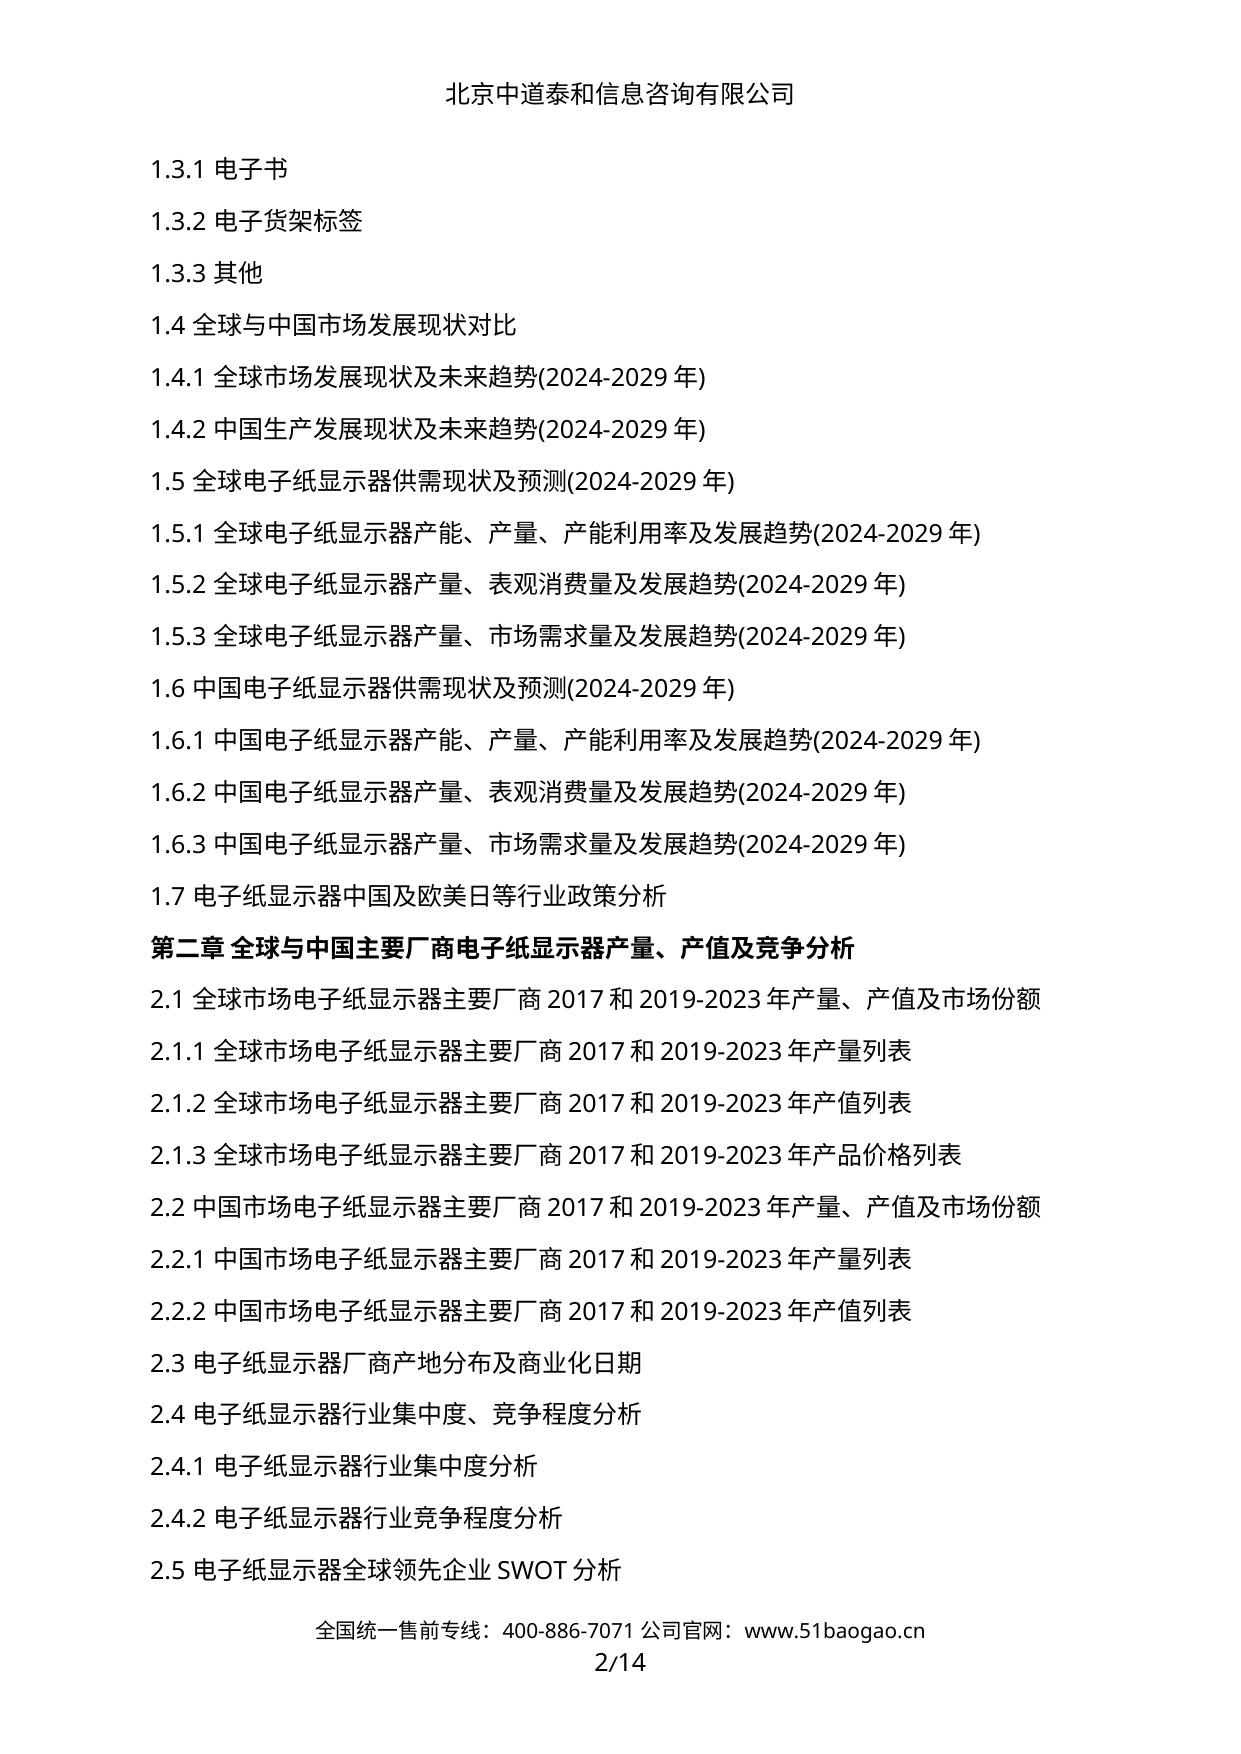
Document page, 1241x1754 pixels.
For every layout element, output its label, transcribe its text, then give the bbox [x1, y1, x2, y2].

text 1.6.3 中国电子纸显示器产量、市场需求量及发展趋势(2024-2029年) [150, 824, 1090, 861]
text 2.1.3 全球市场电子纸显示器主要厂商2017和2019-2023年产品价格列表 [150, 1136, 1090, 1172]
text 1.5.2 全球电子纸显示器产量、表观消费量及发展趋势(2024-2029年) [150, 565, 1090, 601]
text 2.4.2 电子纸显示器行业竞争程度分析 [150, 1499, 1090, 1535]
text 1.6 中国电子纸显示器供需现状及预测(2024-2029年) [150, 669, 1090, 705]
text 2.1 全球市场电子纸显示器主要厂商2017和2019-2023年产量、产值及市场份额 [150, 980, 1090, 1016]
text 第二章 全球与中国主要厂商电子纸显示器产量、产值及竞争分析 [150, 928, 1090, 964]
text 1.4.2 中国生产发展现状及未来趋势(2024-2029年) [150, 409, 1090, 446]
text 1.6.2 中国电子纸显示器产量、表观消费量及发展趋势(2024-2029年) [150, 772, 1090, 809]
text 1.4.1 全球市场发展现状及未来趋势(2024-2029年) [150, 357, 1090, 394]
text 1.3.3 其他 [150, 254, 1090, 290]
text 2.4 电子纸显示器行业集中度、竞争程度分析 [150, 1395, 1090, 1431]
text 2.5 电子纸显示器全球领先企业SWOT分析 [150, 1551, 1090, 1587]
text 2.2.2 中国市场电子纸显示器主要厂商2017和2019-2023年产值列表 [150, 1291, 1090, 1327]
text 1.3.1 电子书 [150, 150, 1090, 186]
text 1.5 全球电子纸显示器供需现状及预测(2024-2029年) [150, 461, 1090, 497]
text 1.5.3 全球电子纸显示器产量、市场需求量及发展趋势(2024-2029年) [150, 617, 1090, 653]
text 1.6.1 中国电子纸显示器产能、产量、产能利用率及发展趋势(2024-2029年) [150, 721, 1090, 757]
text 2.3 电子纸显示器厂商产地分布及商业化日期 [150, 1343, 1090, 1379]
text 2.4.1 电子纸显示器行业集中度分析 [150, 1447, 1090, 1483]
text 1.7 电子纸显示器中国及欧美日等行业政策分析 [150, 876, 1090, 912]
text 2.2.1 中国市场电子纸显示器主要厂商2017和2019-2023年产量列表 [150, 1239, 1090, 1276]
text 2.1.1 全球市场电子纸显示器主要厂商2017和2019-2023年产量列表 [150, 1032, 1090, 1068]
text 1.4 全球与中国市场发展现状对比 [150, 306, 1090, 342]
text 2.1.2 全球市场电子纸显示器主要厂商2017和2019-2023年产值列表 [150, 1084, 1090, 1120]
text 1.3.2 电子货架标签 [150, 202, 1090, 238]
text 1.5.1 全球电子纸显示器产能、产量、产能利用率及发展趋势(2024-2029年) [150, 513, 1090, 549]
text 2.2 中国市场电子纸显示器主要厂商2017和2019-2023年产量、产值及市场份额 [150, 1187, 1090, 1224]
